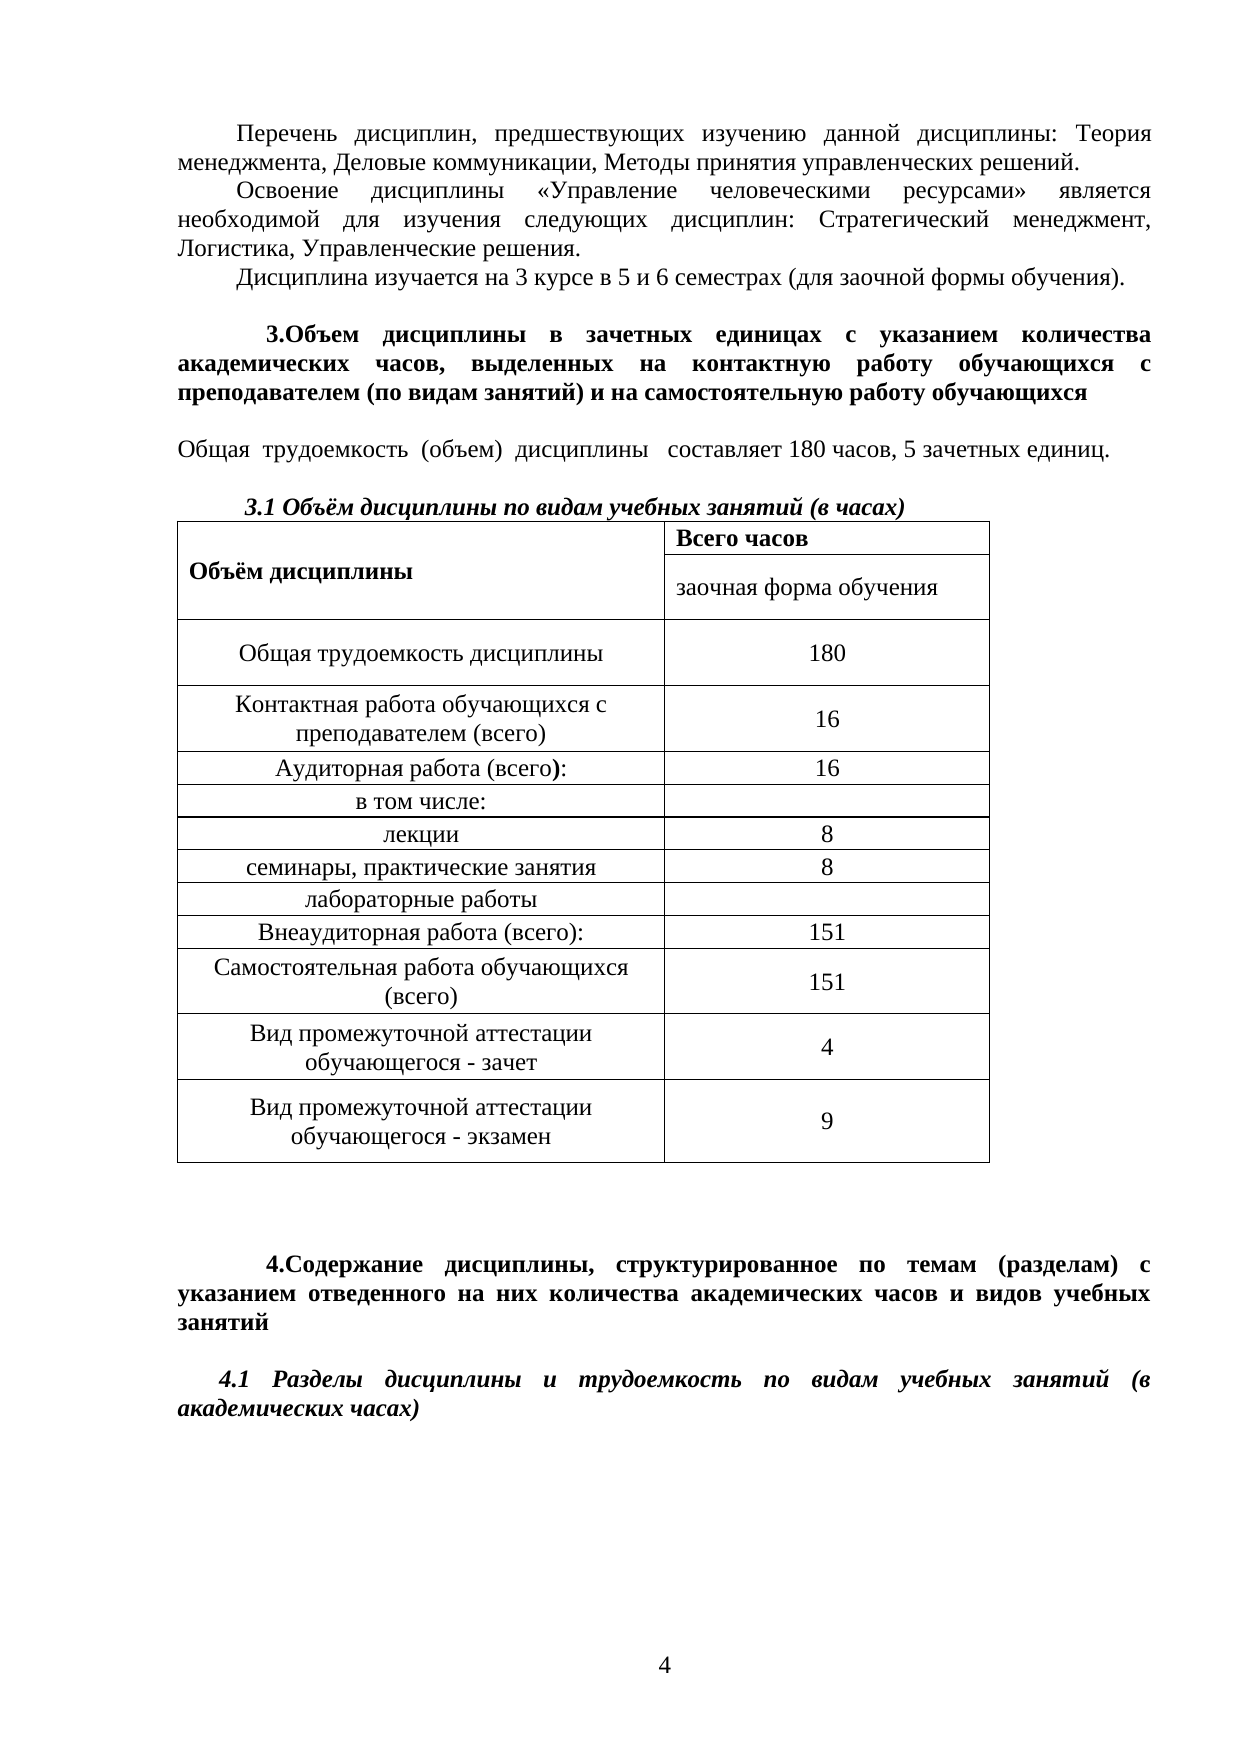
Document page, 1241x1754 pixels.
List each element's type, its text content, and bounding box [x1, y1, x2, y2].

table_header Объём дисциплины [178, 522, 664, 619]
table_cell 9 [665, 1080, 989, 1162]
table_cell заочная форма обучения [665, 555, 989, 619]
table_cell Самостоятельная работа обучающихся (всего) [178, 949, 664, 1013]
table_cell Вид промежуточной аттестации обучающегося - экзамен [178, 1080, 664, 1162]
table_cell 151 [665, 949, 989, 1013]
list Общая трудоемкость (объем) дисциплины составляет 180 часов, 5 зачетных единиц. [177, 434, 1152, 463]
text 3.Объем дисциплины в зачетных единицах с указанием количества академических часов, выделенных на контактную работу обучающихся с преподавателем (по видам занятий) и на самостоятельную работу обучающихся [177, 319, 1152, 406]
text Перечень дисциплин, предшествующих изучению данной дисциплины: Теория менеджмента, Деловые коммуникации, Методы принятия управленческих решений. [177, 118, 1152, 176]
table_cell лабораторные работы [178, 883, 664, 915]
table_cell лекции [178, 818, 664, 849]
table_cell 16 [665, 752, 989, 784]
table_cell Общая трудоемкость дисциплины [178, 620, 664, 685]
table_cell в том числе: [178, 785, 664, 816]
table_cell Вид промежуточной аттестации обучающегося - зачет [178, 1014, 664, 1079]
table_cell Контактная работа обучающихся с преподавателем (всего) [178, 686, 664, 751]
table_cell 8 [665, 818, 989, 849]
table_cell 151 [665, 916, 989, 948]
table_cell Аудиторная работа (всего): [178, 752, 664, 784]
table_header Всего часов [665, 522, 989, 553]
subtitle 4.1 Разделы дисциплины и трудоемкость по видам учебных занятий (в академических часах) [177, 1364, 1152, 1422]
table_cell 180 [665, 620, 989, 685]
table_cell семинары, практические занятия [178, 850, 664, 882]
text 4.Содержание дисциплины, структурированное по темам (разделам) с указанием отведенного на них количества академических часов и видов учебных занятий [177, 1249, 1152, 1335]
table_cell [665, 785, 989, 816]
table_cell Внеаудиторная работа (всего): [178, 916, 664, 948]
text Освоение дисциплины «Управление человеческими ресурсами» является необходимой для изучения следующих дисциплин: Стратегический менеджмент, Логистика, Управленческие решения. [177, 176, 1152, 262]
table_cell [665, 883, 989, 915]
subtitle 3.1 Объём дисциплины по видам учебных занятий (в часах) [177, 492, 1152, 521]
text Дисциплина изучается на 3 курсе в 5 и 6 семестрах (для заочной формы обучения). [177, 262, 1152, 291]
table_cell 8 [665, 850, 989, 882]
table_cell 16 [665, 686, 989, 751]
table_cell 4 [665, 1014, 989, 1079]
